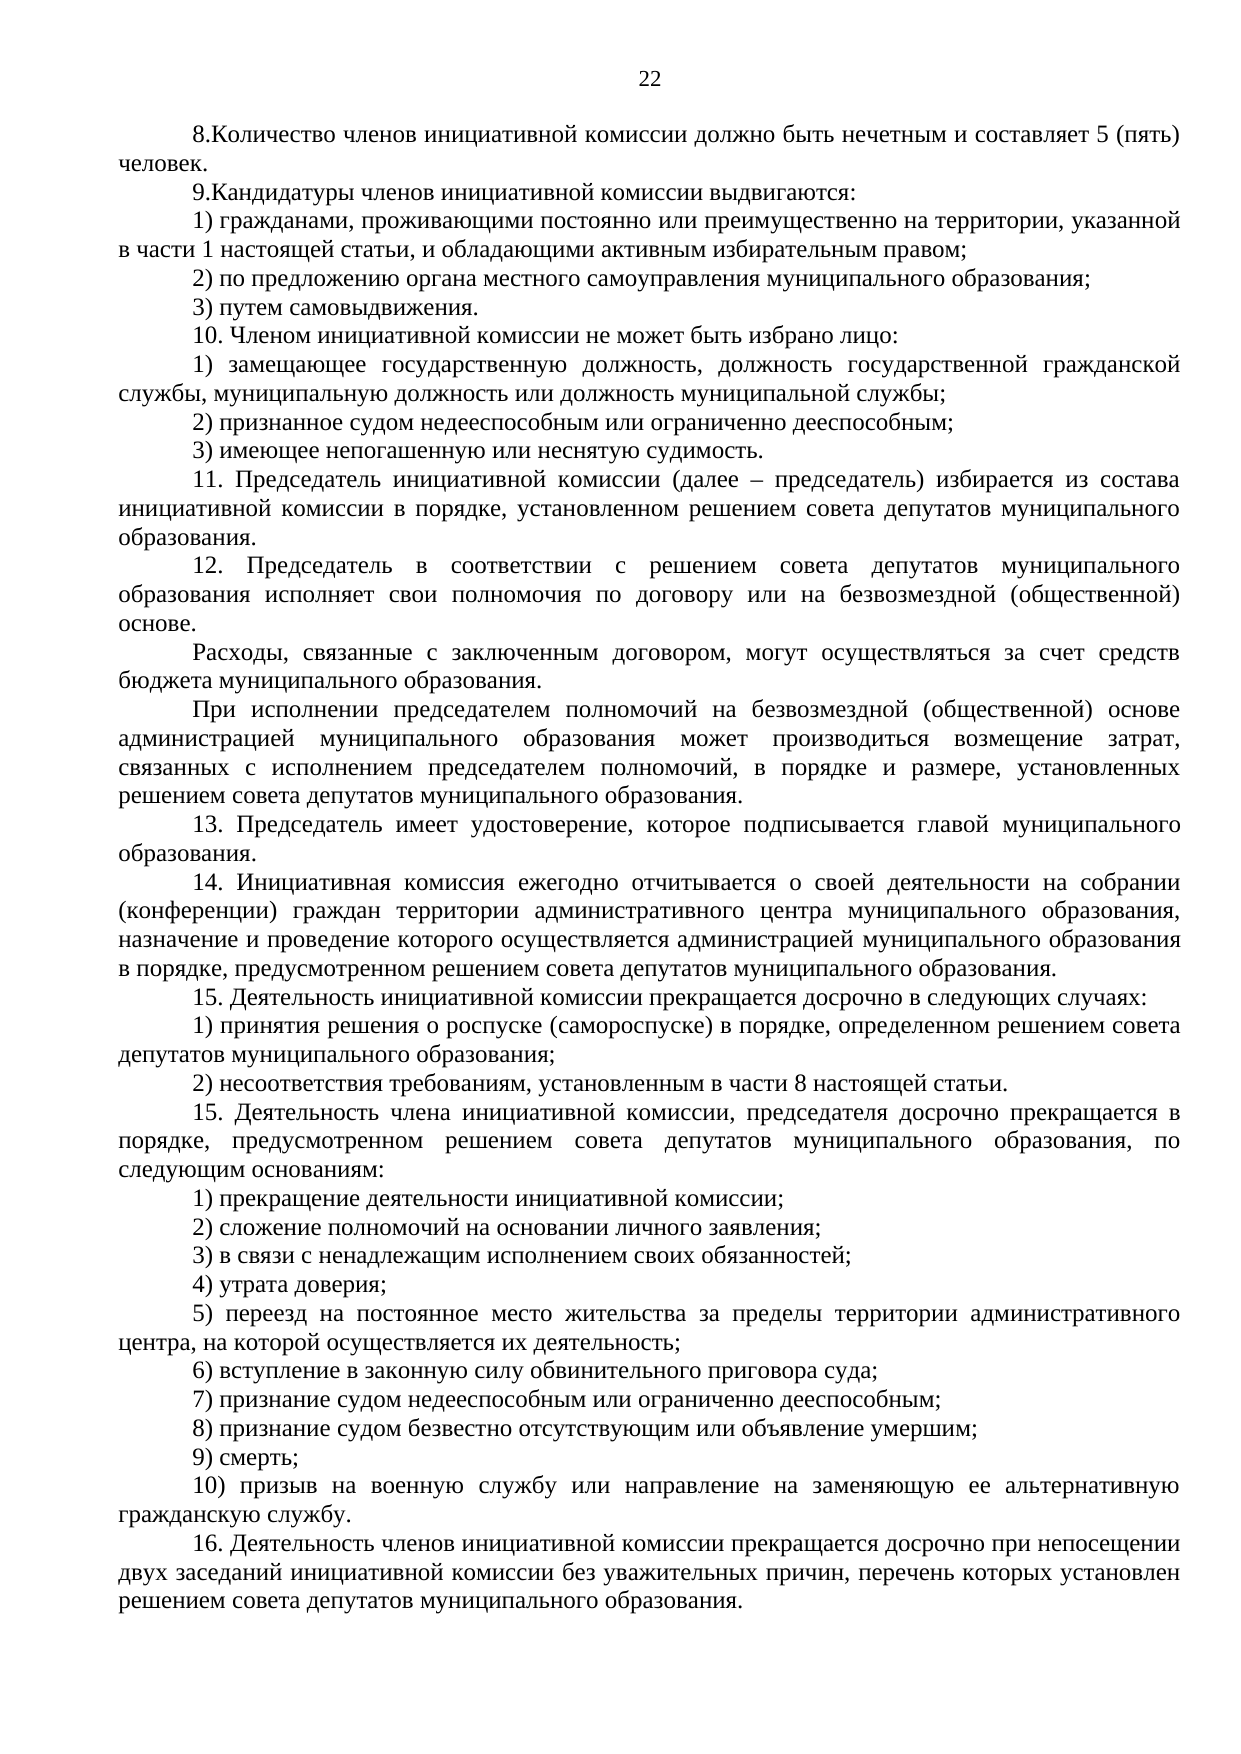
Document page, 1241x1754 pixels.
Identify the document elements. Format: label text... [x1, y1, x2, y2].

text 12. Председатель в соответствии с решением совета депутатов муниципального образования исполняет свои полномочия по договору или на безвозмездной (общественной) основе. [118, 551, 1181, 637]
text 11. Председатель инициативной комиссии (далее – председатель) избирается из состава инициативной комиссии в порядке, установленном решением совета депутатов муниципального образования. [118, 464, 1181, 551]
text 8.Количество членов инициативной комиссии должно быть нечетным и составляет 5 (пять) человек. [118, 119, 1181, 177]
text При исполнении председателем полномочий на безвозмездной (общественной) основе администрацией муниципального образования может производиться возмещение затрат, связанных с исполнением председателем полномочий, в порядке и размере, установленных решением совета депутатов муниципального образования. [118, 694, 1181, 809]
text 13. Председатель имеет удостоверение, которое подписывается главой муниципального образования. [118, 809, 1181, 867]
text 1) замещающее государственную должность, должность государственной гражданской службы, муниципальную должность или должность муниципальной службы; [118, 349, 1181, 407]
text 10) призыв на военную службу или направление на заменяющую ее альтернативную гражданскую службу. [118, 1471, 1181, 1528]
text 8) признание судом безвестно отсутствующим или объявление умершим; [118, 1413, 1181, 1442]
text 3) путем самовыдвижения. [118, 292, 1181, 321]
text 16. Деятельность членов инициативной комиссии прекращается досрочно при непосещении двух заседаний инициативной комиссии без уважительных причин, перечень которых установлен решением совета депутатов муниципального образования. [118, 1528, 1181, 1614]
text 9) смерть; [118, 1442, 1181, 1471]
text 3) имеющее непогашенную или неснятую судимость. [118, 436, 1181, 464]
text 14. Инициативная комиссия ежегодно отчитывается о своей деятельности на собрании (конференции) граждан территории административного центра муниципального образования, назначение и проведение которого осуществляется администрацией муниципального образования в порядке, предусмотренном решением совета депутатов муниципального образования. [118, 867, 1181, 982]
text 7) признание судом недееспособным или ограниченно дееспособным; [118, 1384, 1181, 1413]
text 5) переезд на постоянное место жительства за пределы территории административного центра, на которой осуществляется их деятельность; [118, 1298, 1181, 1356]
text Расходы, связанные с заключенным договором, могут осуществляться за счет средств бюджета муниципального образования. [118, 637, 1181, 694]
text 15. Деятельность инициативной комиссии прекращается досрочно в следующих случаях: [118, 982, 1181, 1011]
text 2) признанное судом недееспособным или ограниченно дееспособным; [118, 407, 1181, 436]
text 4) утрата доверия; [118, 1269, 1181, 1298]
text 1) прекращение деятельности инициативной комиссии; [118, 1183, 1181, 1212]
text 3) в связи с ненадлежащим исполнением своих обязанностей; [118, 1241, 1181, 1269]
text 2) несоответствия требованиям, установленным в части 8 настоящей статьи. [118, 1068, 1181, 1097]
text 10. Членом инициативной комиссии не может быть избрано лицо: [118, 321, 1181, 349]
text 1) гражданами, проживающими постоянно или преимущественно на территории, указанной в части 1 настоящей статьи, и обладающими активным избирательным правом; [118, 206, 1181, 263]
text 6) вступление в законную силу обвинительного приговора суда; [118, 1356, 1181, 1384]
text 9.Кандидатуры членов инициативной комиссии выдвигаются: [118, 177, 1181, 206]
text 2) сложение полномочий на основании личного заявления; [118, 1212, 1181, 1241]
text 2) по предложению органа местного самоуправления муниципального образования; [118, 263, 1181, 292]
text 15. Деятельность члена инициативной комиссии, председателя досрочно прекращается в порядке, предусмотренном решением совета депутатов муниципального образования, по следующим основаниям: [118, 1097, 1181, 1183]
text 1) принятия решения о роспуске (самороспуске) в порядке, определенном решением совета депутатов муниципального образования; [118, 1011, 1181, 1068]
